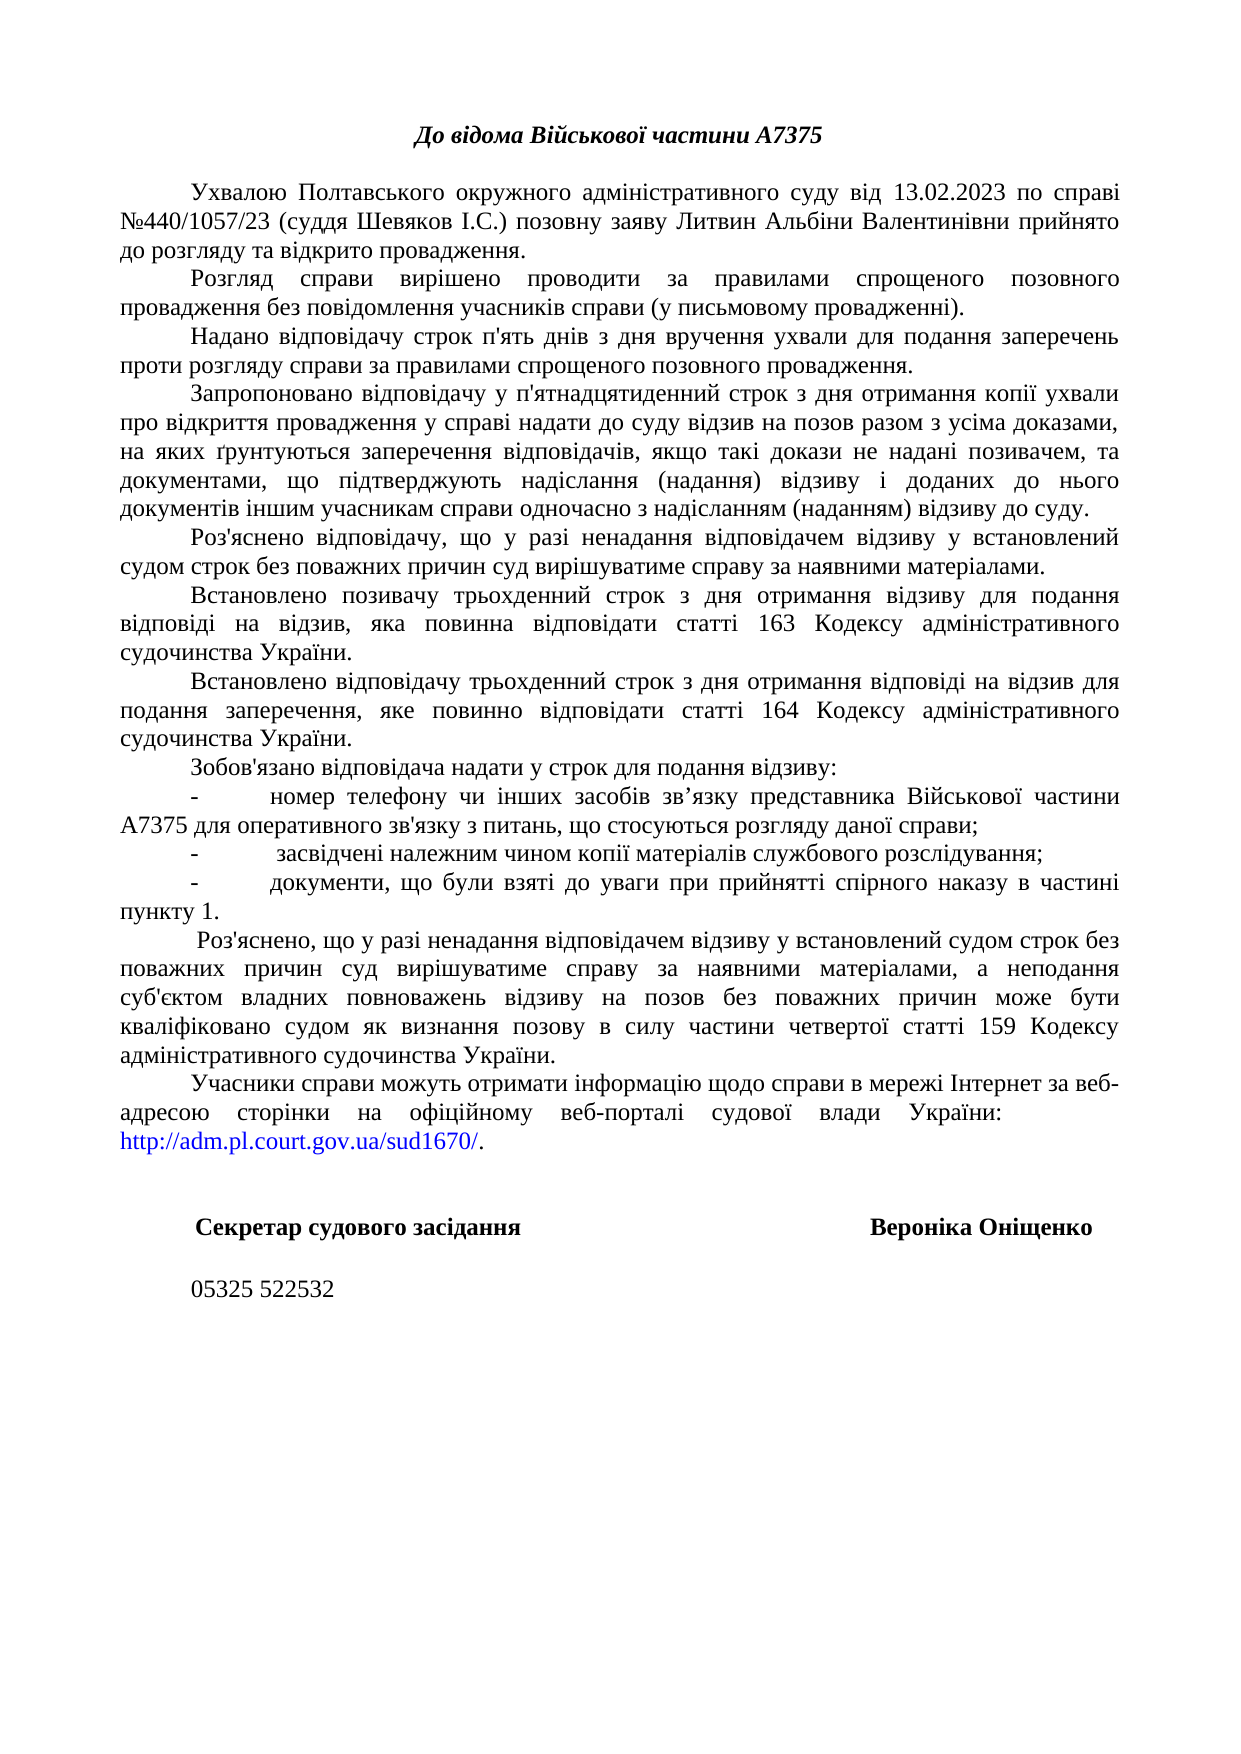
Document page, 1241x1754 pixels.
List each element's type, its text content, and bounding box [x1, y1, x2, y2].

text Роз'яснено, що у разі ненадання відповідачем відзиву у встановлений судом строк без поважних причин суд вирішуватиме справу за наявними матеріалами, а неподання суб'єктом владних повноважень відзиву на позов без поважних причин може бути кваліфіковано судом як визнання позову в силу частини четвертої статті 159 Кодексу адміністративного судочинства України. [120, 925, 1120, 1068]
list засвідчені належним чином копії матеріалів службового розслідування; [120, 838, 1120, 867]
text Учасники справи можуть отримати інформацію щодо справи в мережі Інтернет за веб-адресою сторінки на офіційному веб-порталі судової влади України: http://adm.pl.court.gov.ua/sud1670/. [120, 1068, 1120, 1155]
text До відома Військової частини А7375 [120, 120, 1120, 148]
text Секретар судового засідання Вероніка Оніщенко [120, 1212, 1120, 1241]
text Зобов'язано відповідача надати у строк для подання відзиву: [120, 752, 1120, 781]
text Надано відповідачу строк п'ять днів з дня вручення ухвали для подання заперечень проти розгляду справи за правилами спрощеного позовного провадження. [120, 321, 1120, 378]
text 05325 522532 [120, 1274, 1120, 1303]
text Роз'яснено відповідачу, що у разі ненадання відповідачем відзиву у встановлений судом строк без поважних причин суд вирішуватиме справу за наявними матеріалами. [120, 522, 1120, 580]
list номер телефону чи інших засобів зв’язку представника Військової частини А7375 для оперативного зв'язку з питань, що стосуються розгляду даної справи; [120, 781, 1120, 838]
list документи, що були взяті до уваги при прийнятті спірного наказу в частині пункту 1. [120, 867, 1120, 925]
text Запропоновано відповідачу у п'ятнадцятиденний строк з дня отримання копії ухвали про відкриття провадження у справі надати до суду відзив на позов разом з усіма доказами, на яких ґрунтуються заперечення відповідачів, якщо такі докази не надані позивачем, та документами, що підтверджують надіслання (надання) відзиву і доданих до нього документів іншим учасникам справи одночасно з надісланням (наданням) відзиву до суду. [120, 378, 1120, 522]
text Встановлено відповідачу трьохденний строк з дня отримання відповіді на відзив для подання заперечення, яке повинно відповідати статті 164 Кодексу адміністративного судочинства України. [120, 666, 1120, 752]
text Ухвалою Полтавського окружного адміністративного суду від 13.02.2023 по справі №440/1057/23 (суддя Шевяков І.С.) позовну заяву Литвин Альбіни Валентинівни прийнято до розгляду та відкрито провадження. [120, 177, 1120, 263]
text Встановлено позивачу трьохденний строк з дня отримання відзиву для подання відповіді на відзив, яка повинна відповідати статті 163 Кодексу адміністративного судочинства України. [120, 580, 1120, 666]
text Розгляд справи вирішено проводити за правилами спрощеного позовного провадження без повідомлення учасників справи (у письмовому провадженні). [120, 263, 1120, 321]
